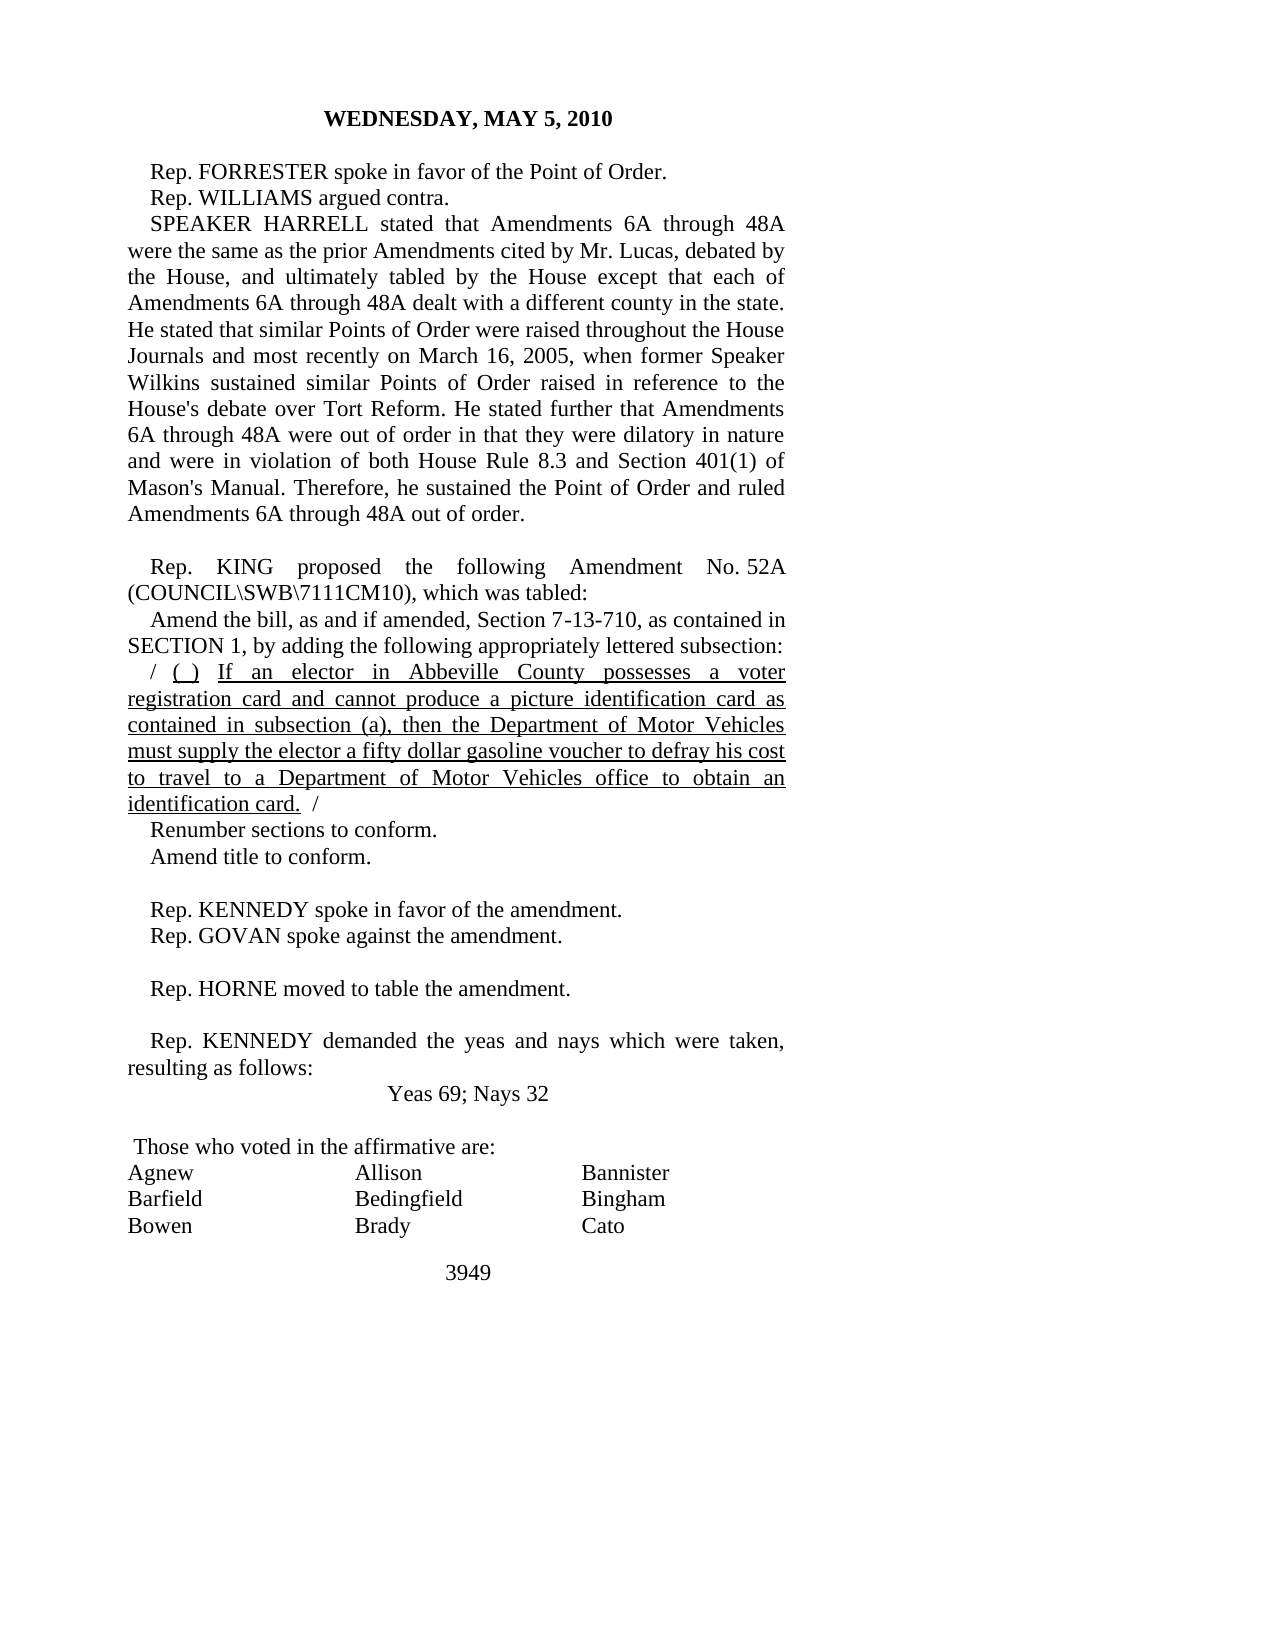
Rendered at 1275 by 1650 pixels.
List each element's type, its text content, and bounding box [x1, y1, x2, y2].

text Rep. KENNEDY spoke in favor of the amendment. [127, 896, 786, 922]
text Rep. FORRESTER spoke in favor of the Point of Order. [127, 158, 786, 184]
text Rep. KENNEDY demanded the yeas and nays which were taken, resulting as follows: [127, 1027, 786, 1080]
text Amend title to conform. [127, 843, 786, 869]
text Rep. GOVAN spoke against the amendment. [127, 922, 786, 948]
text Rep. HORNE moved to table the amendment. [127, 975, 786, 1001]
text SPEAKER HARRELL stated that Amendments 6A through 48A were the same as the prior Amendments cited by Mr. Lucas, debated by the House, and ultimately tabled by the House except that each of Amendments 6A through 48A dealt with a different county in the state. He stated that similar Points of Order were raised throughout the House Journals and most recently on March 16, 2005, when former Speaker Wilkins sustained similar Points of Order raised in reference to the House's debate over Tort Reform. He stated further that Amendments 6A through 48A were out of order in that they were dilatory in nature and were in violation of both House Rule 8.3 and Section 401(1) of Mason's Manual. Therefore, he sustained the Point of Order and ruled Amendments 6A through 48A out of order. [127, 210, 786, 527]
text Yeas 69; Nays 32 [127, 1080, 786, 1106]
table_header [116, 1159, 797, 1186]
text Renumber sections to conform. [127, 817, 786, 843]
text Rep. WILLIAMS argued contra. [127, 184, 786, 210]
text Amend the bill, as and if amended, Section 7-13-710, as contained in SECTION 1, by adding the following appropriately lettered subsection: [127, 606, 786, 658]
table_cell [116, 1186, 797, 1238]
text Rep. KING proposed the following Amendment No. 52A (COUNCIL\SWB\7111CM10), which was tabled: [127, 553, 786, 606]
text Those who voted in the affirmative are: [127, 1133, 786, 1159]
text / ( ) If an elector in Abbeville County possesses a voter registration card and cannot produce a picture identification card as contained in subsection (a), then the Department of Motor Vehicles must supply the elector a fifty dollar gasoline voucher to defray his cost to travel to a Department of Motor Vehicles office to obtain an identification card. / [127, 658, 786, 708]
